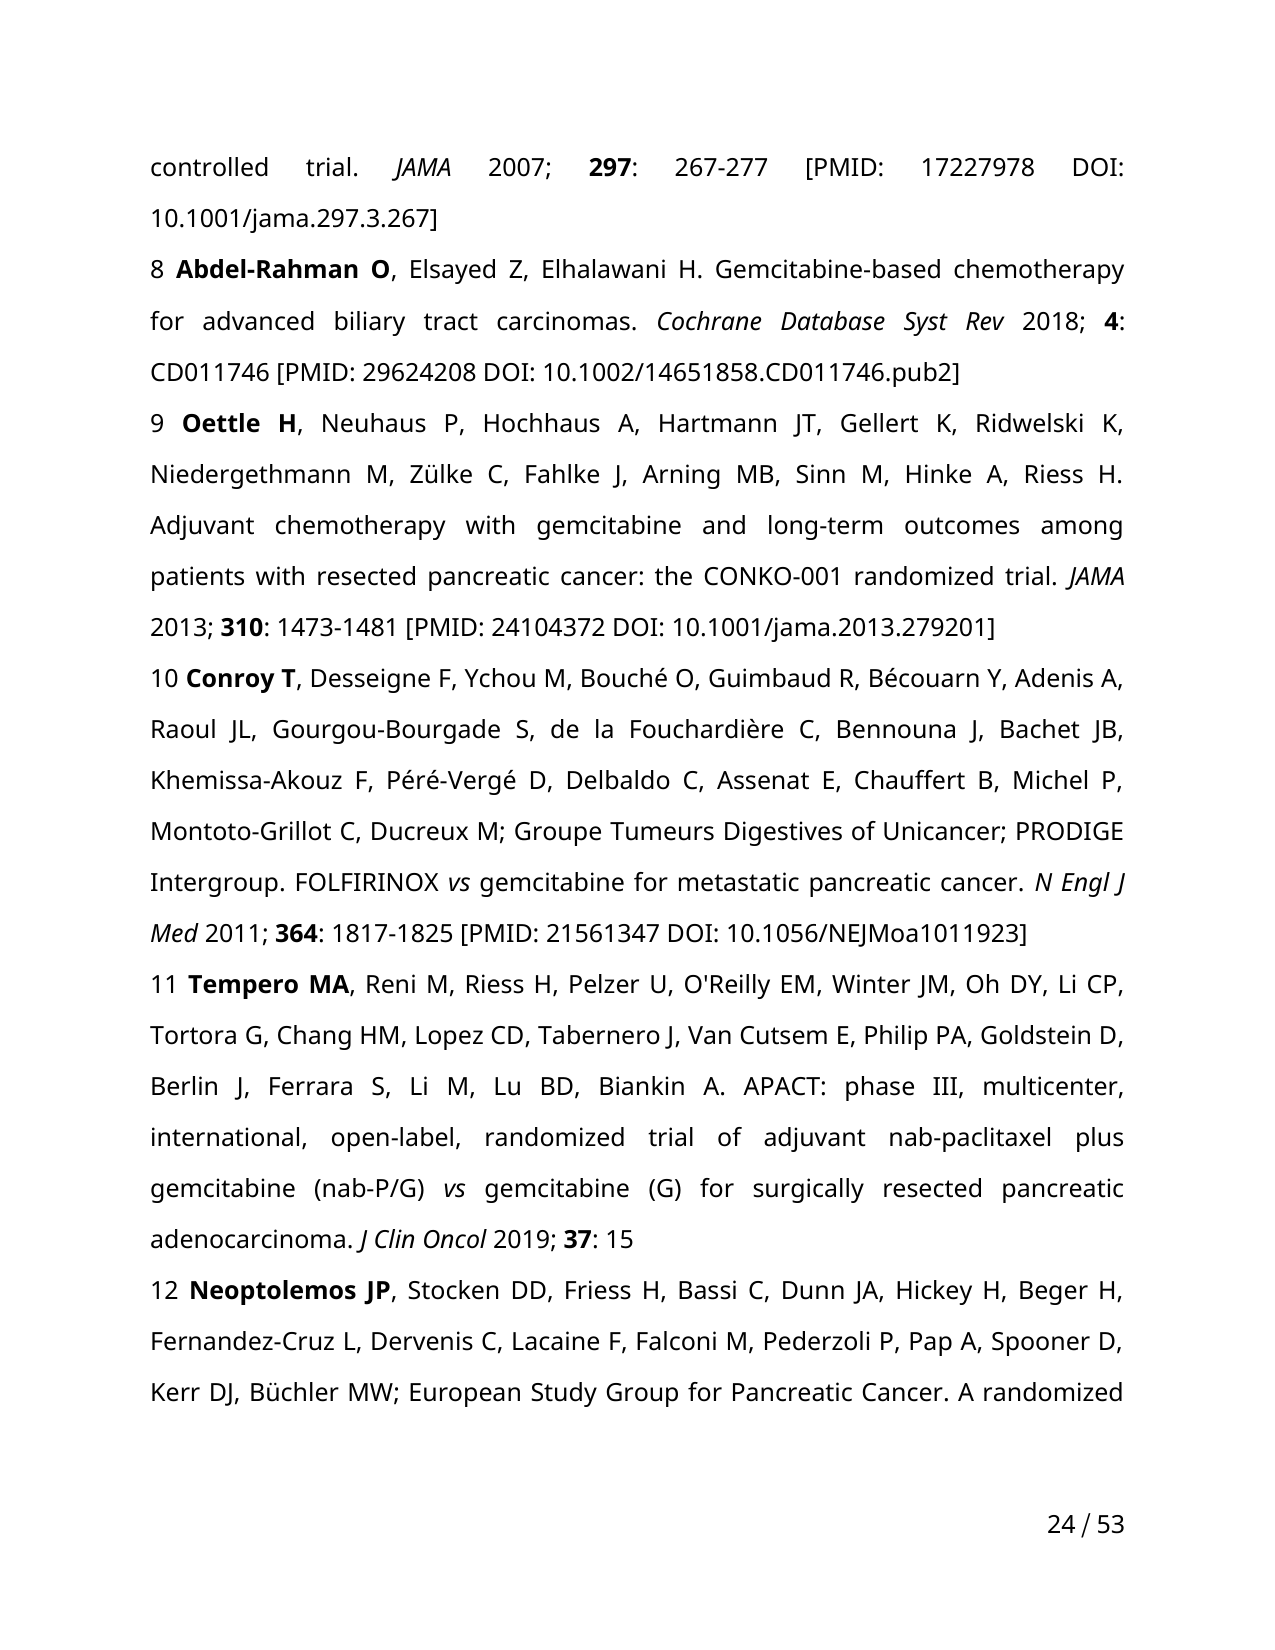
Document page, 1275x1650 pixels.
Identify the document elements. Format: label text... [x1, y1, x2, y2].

text 11 Tempero MA, Reni M, Riess H, Pelzer U, O'Reilly EM, Winter JM, Oh DY, Li CP, Tortora G, Chang HM, Lopez CD, Tabernero J, Van Cutsem E, Philip PA, Goldstein D, Berlin J, Ferrara S, Li M, Lu BD, Biankin A. APACT: phase III, multicenter, international, open-label, randomized trial of adjuvant nab-paclitaxel plus gemcitabine (nab-P/G) vs gemcitabine (G) for surgically resected pancreatic adenocarcinoma. J Clin Oncol 2019; 37: 15 [150, 967, 1125, 1256]
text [150, 1273, 1125, 1409]
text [150, 150, 1125, 235]
text 9 Oettle H, Neuhaus P, Hochhaus A, Hartmann JT, Gellert K, Ridwelski K, Niedergethmann M, Zülke C, Fahlke J, Arning MB, Sinn M, Hinke A, Riess H. Adjuvant chemotherapy with gemcitabine and long-term outcomes among patients with resected pancreatic cancer: the CONKO-001 randomized trial. JAMA 2013; 310: 1473-1481 [PMID: 24104372 DOI: 10.1001/jama.2013.279201] [150, 405, 1125, 643]
text 8 Abdel-Rahman O, Elsayed Z, Elhalawani H. Gemcitabine-based chemotherapy for advanced biliary tract carcinomas. Cochrane Database Syst Rev 2018; 4: CD011746 [PMID: 29624208 DOI: 10.1002/14651858.CD011746.pub2] [150, 252, 1125, 388]
text 10 Conroy T, Desseigne F, Ychou M, Bouché O, Guimbaud R, Bécouarn Y, Adenis A, Raoul JL, Gourgou-Bourgade S, de la Fouchardière C, Bennouna J, Bachet JB, Khemissa-Akouz F, Péré-Vergé D, Delbaldo C, Assenat E, Chauffert B, Michel P, Montoto-Grillot C, Ducreux M; Groupe Tumeurs Digestives of Unicancer; PRODIGE Intergroup. FOLFIRINOX vs gemcitabine for metastatic pancreatic cancer. N Engl J Med 2011; 364: 1817-1825 [PMID: 21561347 DOI: 10.1056/NEJMoa1011923] [150, 660, 1125, 950]
